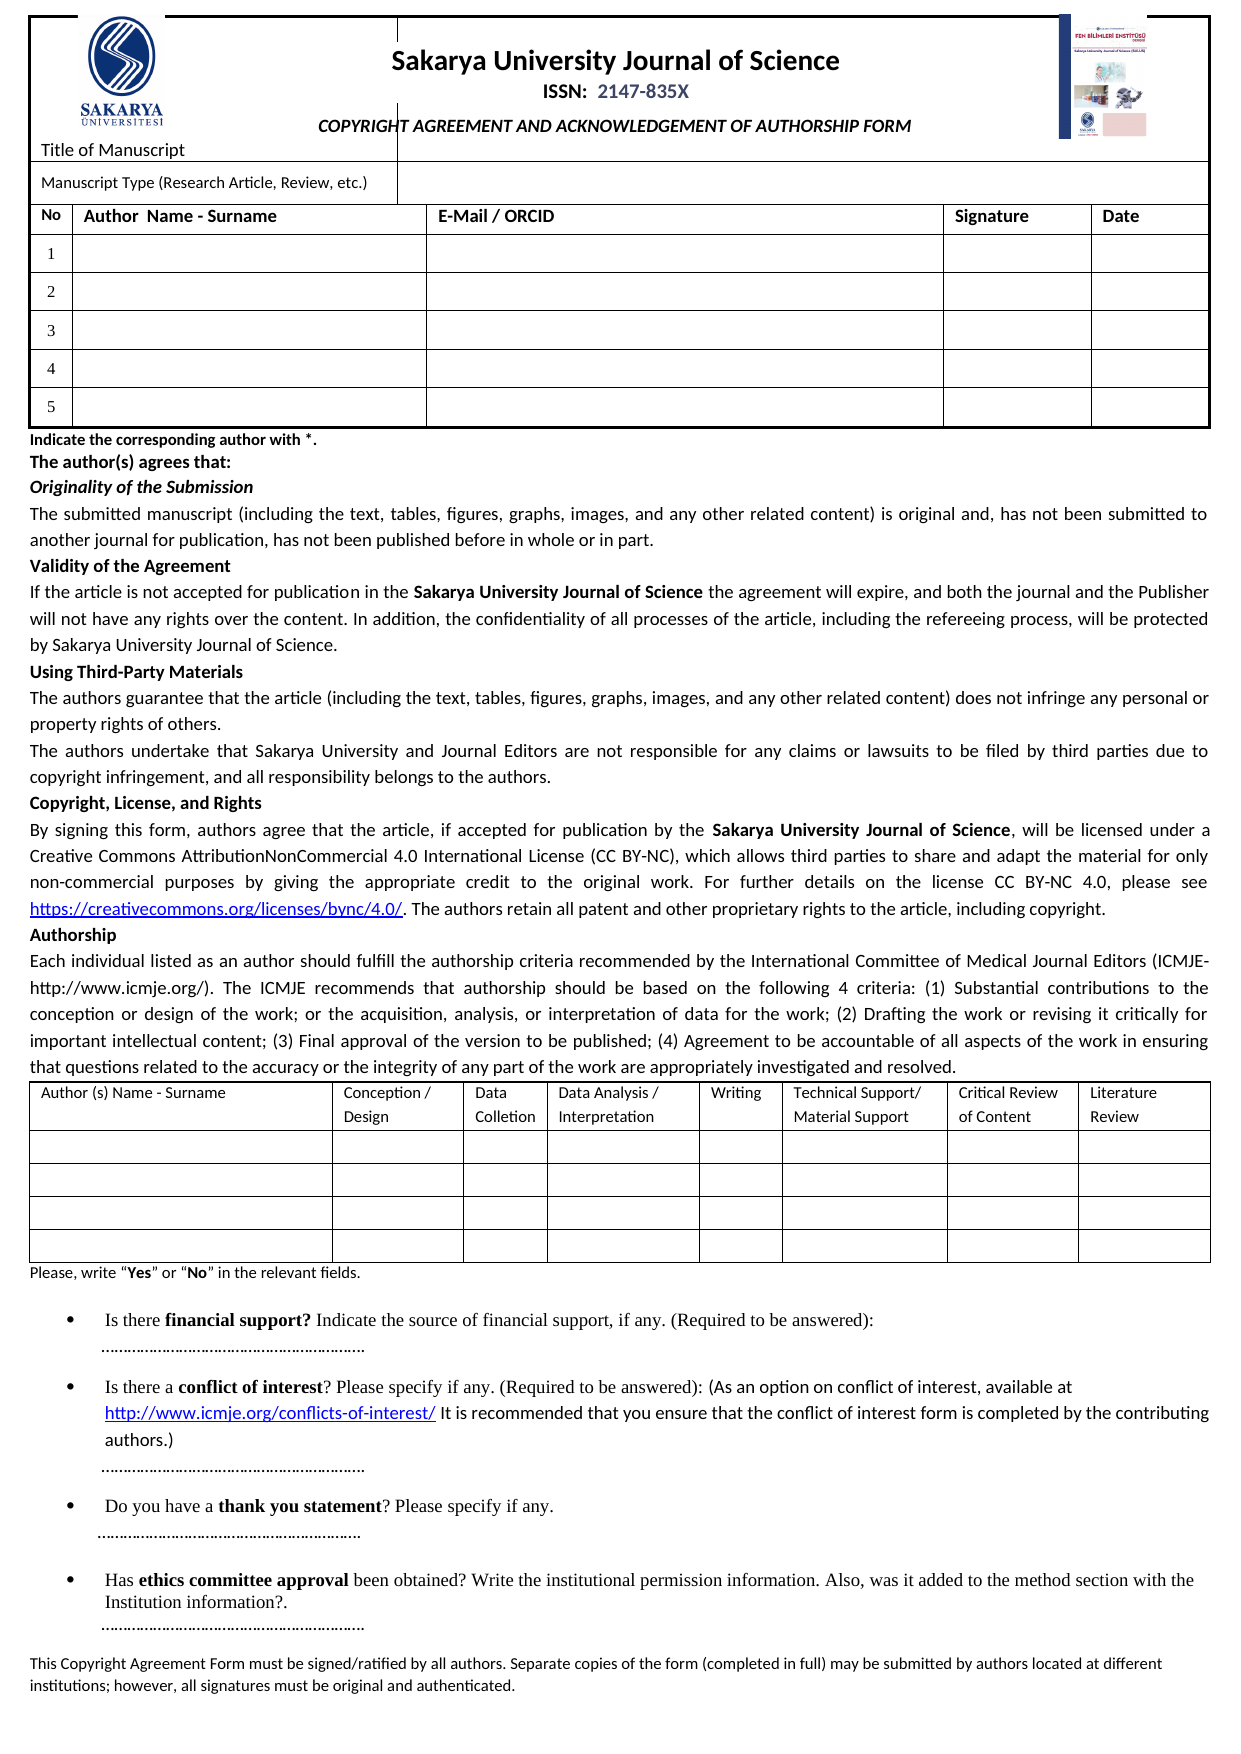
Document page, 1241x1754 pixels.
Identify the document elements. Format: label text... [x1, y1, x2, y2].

table_cell [1092, 388, 1208, 426]
table_cell [73, 388, 426, 426]
table_header Data Colletion [464, 1083, 547, 1130]
text ……………………………………………………. [29, 1454, 1211, 1477]
table_cell [464, 1131, 547, 1163]
table_cell [700, 1164, 782, 1196]
table_cell [700, 1230, 782, 1262]
text Each individual listed as an author should fulfill the authorship criteria recommended by the International Committee of Medical Journal Editors (ICMJE- http://www.icmje.org/). The ICMJE recommends that authorship should be based on the following 4 criteria: (1) Substantial contributions to the conception or design of the work; or the acquisition, analysis, or interpretation of data for the work; (2) Drafting the work or revising it critically for important intellectual content; (3) Final approval of the version to be published; (4) Agreement to be accountable of all aspects of the work in ensuring that questions related to the accuracy or the integrity of any part of the work are appropriately investigated and resolved. [29, 950, 1211, 1078]
text ……………………………………………………. [29, 1334, 1211, 1357]
list Do you have a thank you statement? Please specify if any. [67, 1495, 1211, 1517]
table_cell 3 [31, 311, 72, 349]
table_header [18, 15, 224, 138]
table_cell [548, 1164, 699, 1196]
table_cell [700, 1197, 782, 1229]
list Is there financial support? Indicate the source of financial support, if any. (Required to be answered): [67, 1309, 1211, 1331]
table_cell No [31, 205, 72, 233]
table_cell [548, 1197, 699, 1229]
table_cell [783, 1131, 947, 1163]
table_cell [1092, 235, 1208, 272]
table_header Author (s) Name - Surname [30, 1083, 332, 1130]
table_cell [1079, 1230, 1210, 1262]
table_cell [427, 350, 943, 387]
table_cell [944, 350, 1091, 387]
table_cell [464, 1164, 547, 1196]
table_cell 1 [31, 235, 72, 272]
table_cell [548, 1131, 699, 1163]
table_cell [73, 311, 426, 349]
table_cell [464, 1230, 547, 1262]
table_header Literature Review [1079, 1083, 1210, 1130]
table_cell [1092, 350, 1208, 387]
table_cell [333, 1131, 463, 1163]
list Is there a conflict of interest? Please specify if any. (Required to be answered): (As an option on conflict of interest, available at http://www.icmje.org/conflicts-of-interest/ It is recommended that you ensure that the conflict of interest form is completed by the contributing authors.) [67, 1375, 1211, 1451]
text Originality of the Submission [29, 475, 1211, 498]
table_cell [944, 235, 1091, 272]
table_cell [427, 235, 943, 272]
table_header [1147, 15, 1198, 138]
table_cell Manuscript Type (Research Article, Review, etc.) [31, 162, 397, 204]
table_cell [30, 1197, 332, 1229]
table_cell [398, 162, 1208, 204]
text ……………………………………………………. [29, 1612, 1211, 1635]
text Copyright, License, and Rights [29, 792, 1211, 814]
text Please, write “Yes” or “No” in the relevant fields. [29, 1263, 1211, 1283]
table_cell [548, 1230, 699, 1262]
table_header [1007, 15, 1058, 138]
table_cell Signature [944, 205, 1091, 233]
text Validity of the Agreement [29, 554, 1211, 577]
table_cell [944, 388, 1091, 426]
table_cell [1079, 1197, 1210, 1229]
table_cell [73, 273, 426, 310]
table_cell [30, 1164, 332, 1196]
table_cell [948, 1164, 1078, 1196]
table_header Writing [700, 1083, 782, 1130]
table_cell [944, 273, 1091, 310]
table_cell [948, 1131, 1078, 1163]
text The author(s) agrees that: [29, 451, 1211, 473]
table_header Critical Review of Content [948, 1083, 1078, 1130]
list Has ethics committee approval been obtained? Write the institutional permission information. Also, was it added to the method section with the Institution information?. [67, 1569, 1211, 1612]
table_header Sakarya University Journal of Science ISSN: 2147-835X COPYRIGHT AGREEMENT AND ACKNOWLEDGEMENT OF AUTHORSHIP FORM [225, 15, 1007, 138]
table_cell [1092, 311, 1208, 349]
table_cell 5 [31, 388, 72, 426]
picture [77, 14, 165, 127]
table_cell [948, 1230, 1078, 1262]
table_cell [333, 1230, 463, 1262]
text The submitted manuscript (including the text, tables, figures, graphs, images, and any other related content) is original and, has not been submitted to another journal for publication, has not been published before in whole or in part. [29, 502, 1211, 551]
table_cell [333, 1197, 463, 1229]
table_cell [464, 1197, 547, 1229]
table_cell [333, 1164, 463, 1196]
table_cell Author Name - Surname [73, 205, 426, 233]
table_cell [73, 235, 426, 272]
table_cell [783, 1197, 947, 1229]
table_header Data Analysis / Interpretation [548, 1083, 699, 1130]
text Authorship [29, 923, 1211, 946]
text ……………………………………………………. [29, 1520, 1211, 1543]
table_cell [948, 1197, 1078, 1229]
text This Copyright Agreement Form must be signed/ratified by all authors. Separate copies of the form (completed in full) may be submitted by authors located at different institutions; however, all signatures must be original and authenticated. [29, 1653, 1211, 1695]
text The authors guarantee that the article (including the text, tables, figures, graphs, images, and any other related content) does not infringe any personal or property rights of others. [29, 686, 1211, 735]
table_cell 2 [31, 273, 72, 310]
text If the article is not accepted for publication in the Sakarya University Journal of Science the agreement will expire, and both the journal and the Publisher will not have any rights over the content. In addition, the confidentiality of all processes of the article, including the refereeing process, will be protected by Sakarya University Journal of Science. [29, 581, 1211, 656]
table_cell [783, 1230, 947, 1262]
table_cell [30, 1230, 332, 1262]
table_cell [700, 1131, 782, 1163]
table_cell [783, 1164, 947, 1196]
text Using Third-Party Materials [29, 660, 1211, 683]
table_cell [427, 388, 943, 426]
table_cell [1092, 273, 1208, 310]
table_cell [1079, 1131, 1210, 1163]
table_cell [1079, 1164, 1210, 1196]
table_header Conception / Design [333, 1083, 463, 1130]
text By signing this form, authors agree that the article, if accepted for publication by the Sakarya University Journal of Science, will be licensed under a Creative Commons AttributionNonCommercial 4.0 International License (CC BY-NC), which allows third parties to share and adapt the material for only non-commercial purposes by giving the appropriate credit to the original work. For further details on the license CC BY-NC 4.0, please see https://creativecommons.org/licenses/bync/4.0/. The authors retain all patent and other proprietary rights to the article, including copyright. [29, 818, 1211, 920]
table_cell [73, 350, 426, 387]
table_header Title of Manuscript [31, 18, 397, 161]
table_header Technical Support/ Material Support [783, 1083, 947, 1130]
text Indicate the corresponding author with *. [29, 429, 1211, 449]
table_cell [427, 311, 943, 349]
text The authors undertake that Sakarya University and Journal Editors are not responsible for any claims or lawsuits to be filed by third parties due to copyright infringement, and all responsibility belongs to the authors. [29, 739, 1211, 788]
table_header [398, 18, 1208, 161]
table_cell 4 [31, 350, 72, 387]
table_cell Date [1092, 205, 1208, 233]
table_cell E-Mail / ORCID [427, 205, 943, 233]
table_cell [944, 311, 1091, 349]
table_cell [427, 273, 943, 310]
table_cell [30, 1131, 332, 1163]
